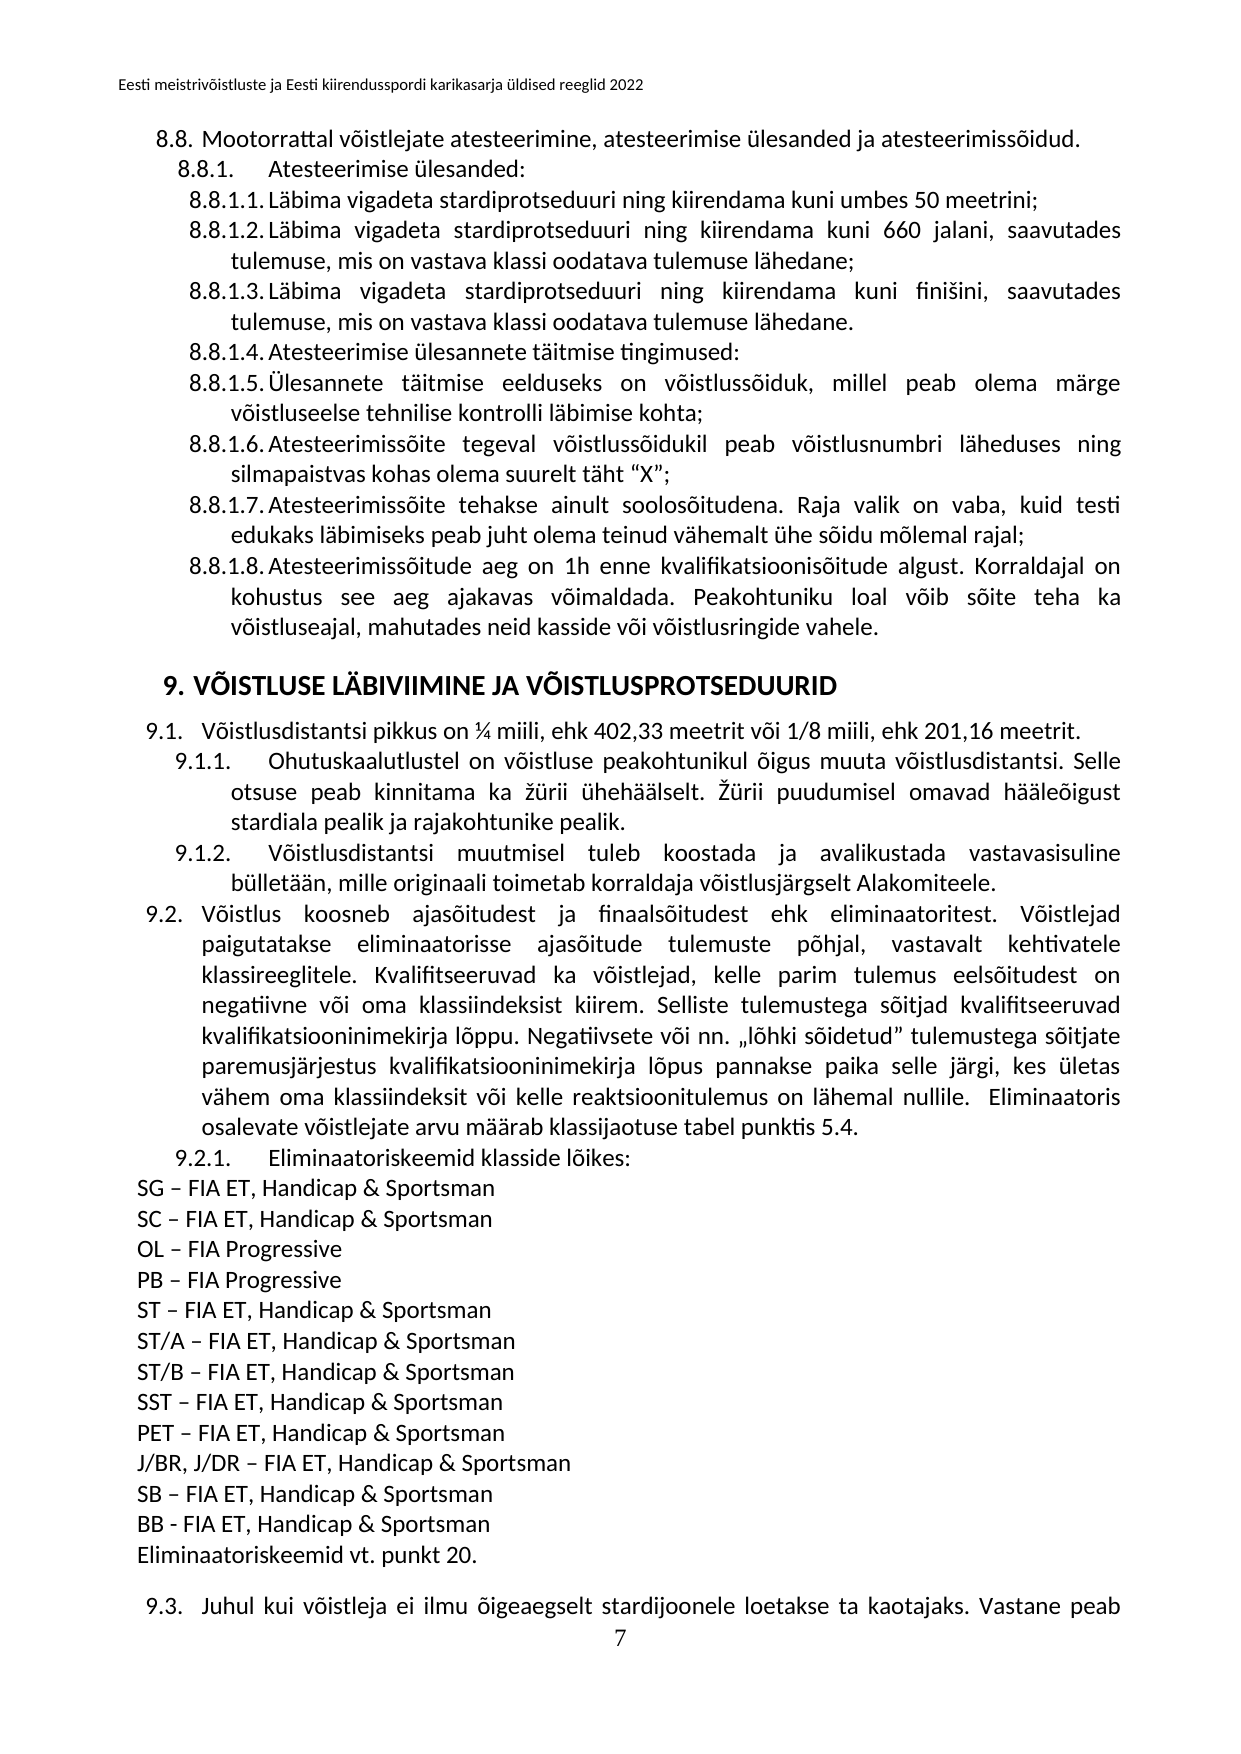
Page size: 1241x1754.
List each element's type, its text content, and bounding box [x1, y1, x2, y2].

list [145, 1590, 1122, 1621]
text OL – FIA Progressive [137, 1234, 1122, 1264]
list Eliminaatoriskeemid klasside lõikes: [174, 1142, 1122, 1173]
text J/BR, J/DR – FIA ET, Handicap & Sportsman [137, 1447, 1122, 1478]
text SG – FIA ET, Handicap & Sportsman [137, 1173, 1122, 1203]
text ST/A – FIA ET, Handicap & Sportsman [137, 1325, 1122, 1356]
text SB – FIA ET, Handicap & Sportsman [137, 1478, 1122, 1508]
list Võistlus koosneb ajasõitudest ja finaalsõitudest ehk eliminaatoritest. Võistlejad paigutatakse eliminaatorisse ajasõitude tulemuste põhjal, vastavalt kehtivatele klassireeglitele. Kvalifitseeruvad ka võistlejad, kelle parim tulemus eelsõitudest on negatiivne või oma klassiindeksist kiirem. Selliste tulemustega sõitjad kvalifitseeruvad kvalifikatsiooninimekirja lõppu. Negatiivsete või nn. „lõhki sõidetud” tulemustega sõitjate paremusjärjestus kvalifikatsiooninimekirja lõpus pannakse paika selle järgi, kes ületas vähem oma klassiindeksit või kelle reaktsioonitulemus on lähemal nullile. Eliminaatoris osalevate võistlejate arvu määrab klassijaotuse tabel punktis 5.4. [145, 898, 1122, 1142]
list Võistlusdistantsi pikkus on ¼ miili, ehk 402,33 meetrit või 1/8 miili, ehk 201,16 meetrit. [145, 715, 1122, 745]
text BB - FIA ET, Handicap & Sportsman [137, 1508, 1122, 1539]
list Atesteerimise ülesannete täitmise tingimused: [189, 336, 1122, 367]
list Võistlusdistantsi muutmisel tuleb koostada ja avalikustada vastavasisuline bülletään, mille originaali toimetab korraldaja võistlusjärgselt Alakomiteele. [174, 837, 1122, 898]
text PB – FIA Progressive [137, 1264, 1122, 1295]
list Atesteerimissõite tegeval võistlussõidukil peab võistlusnumbri läheduses ning silmapaistvas kohas olema suurelt täht “X”; [189, 428, 1122, 489]
list Atesteerimissõite tehakse ainult soolosõitudena. Raja valik on vaba, kuid testi edukaks läbimiseks peab juht olema teinud vähemalt ühe sõidu mõlemal rajal; [189, 489, 1122, 550]
list Mootorrattal võistlejate atesteerimine, atesteerimise ülesanded ja atesteerimissõidud. [156, 123, 1122, 153]
text Eliminaatoriskeemid vt. punkt 20. [137, 1539, 1122, 1569]
text ST – FIA ET, Handicap & Sportsman [137, 1295, 1122, 1325]
subtitle VÕISTLUSE LÄBIVIIMINE JA VÕISTLUSPROTSEDUURID [162, 667, 1122, 702]
list Atesteerimissõitude aeg on 1h enne kvalifikatsioonisõitude algust. Korraldajal on kohustus see aeg ajakavas võimaldada. Peakohtuniku loal võib sõite teha ka võistluseajal, mahutades neid kasside või võistlusringide vahele. [189, 550, 1122, 642]
text SST – FIA ET, Handicap & Sportsman [137, 1386, 1122, 1417]
text PET – FIA ET, Handicap & Sportsman [137, 1417, 1122, 1447]
list Ülesannete täitmise eelduseks on võistlussõiduk, millel peab olema märge võistluseelse tehnilise kontrolli läbimise kohta; [189, 367, 1122, 428]
list Läbima vigadeta stardiprotseduuri ning kiirendama kuni umbes 50 meetrini; [189, 184, 1122, 214]
list Ohutuskaalutlustel on võistluse peakohtunikul õigus muuta võistlusdistantsi. Selle otsuse peab kinnitama ka žürii ühehäälselt. Žürii puudumisel omavad hääleõigust stardiala pealik ja rajakohtunike pealik. [174, 745, 1122, 837]
text ST/B – FIA ET, Handicap & Sportsman [137, 1356, 1122, 1386]
list Läbima vigadeta stardiprotseduuri ning kiirendama kuni 660 jalani, saavutades tulemuse, mis on vastava klassi oodatava tulemuse lähedane; [189, 214, 1122, 275]
list Atesteerimise ülesanded: [177, 153, 1122, 184]
list Läbima vigadeta stardiprotseduuri ning kiirendama kuni finišini, saavutades tulemuse, mis on vastava klassi oodatava tulemuse lähedane. [189, 275, 1122, 336]
text SC – FIA ET, Handicap & Sportsman [137, 1203, 1122, 1234]
